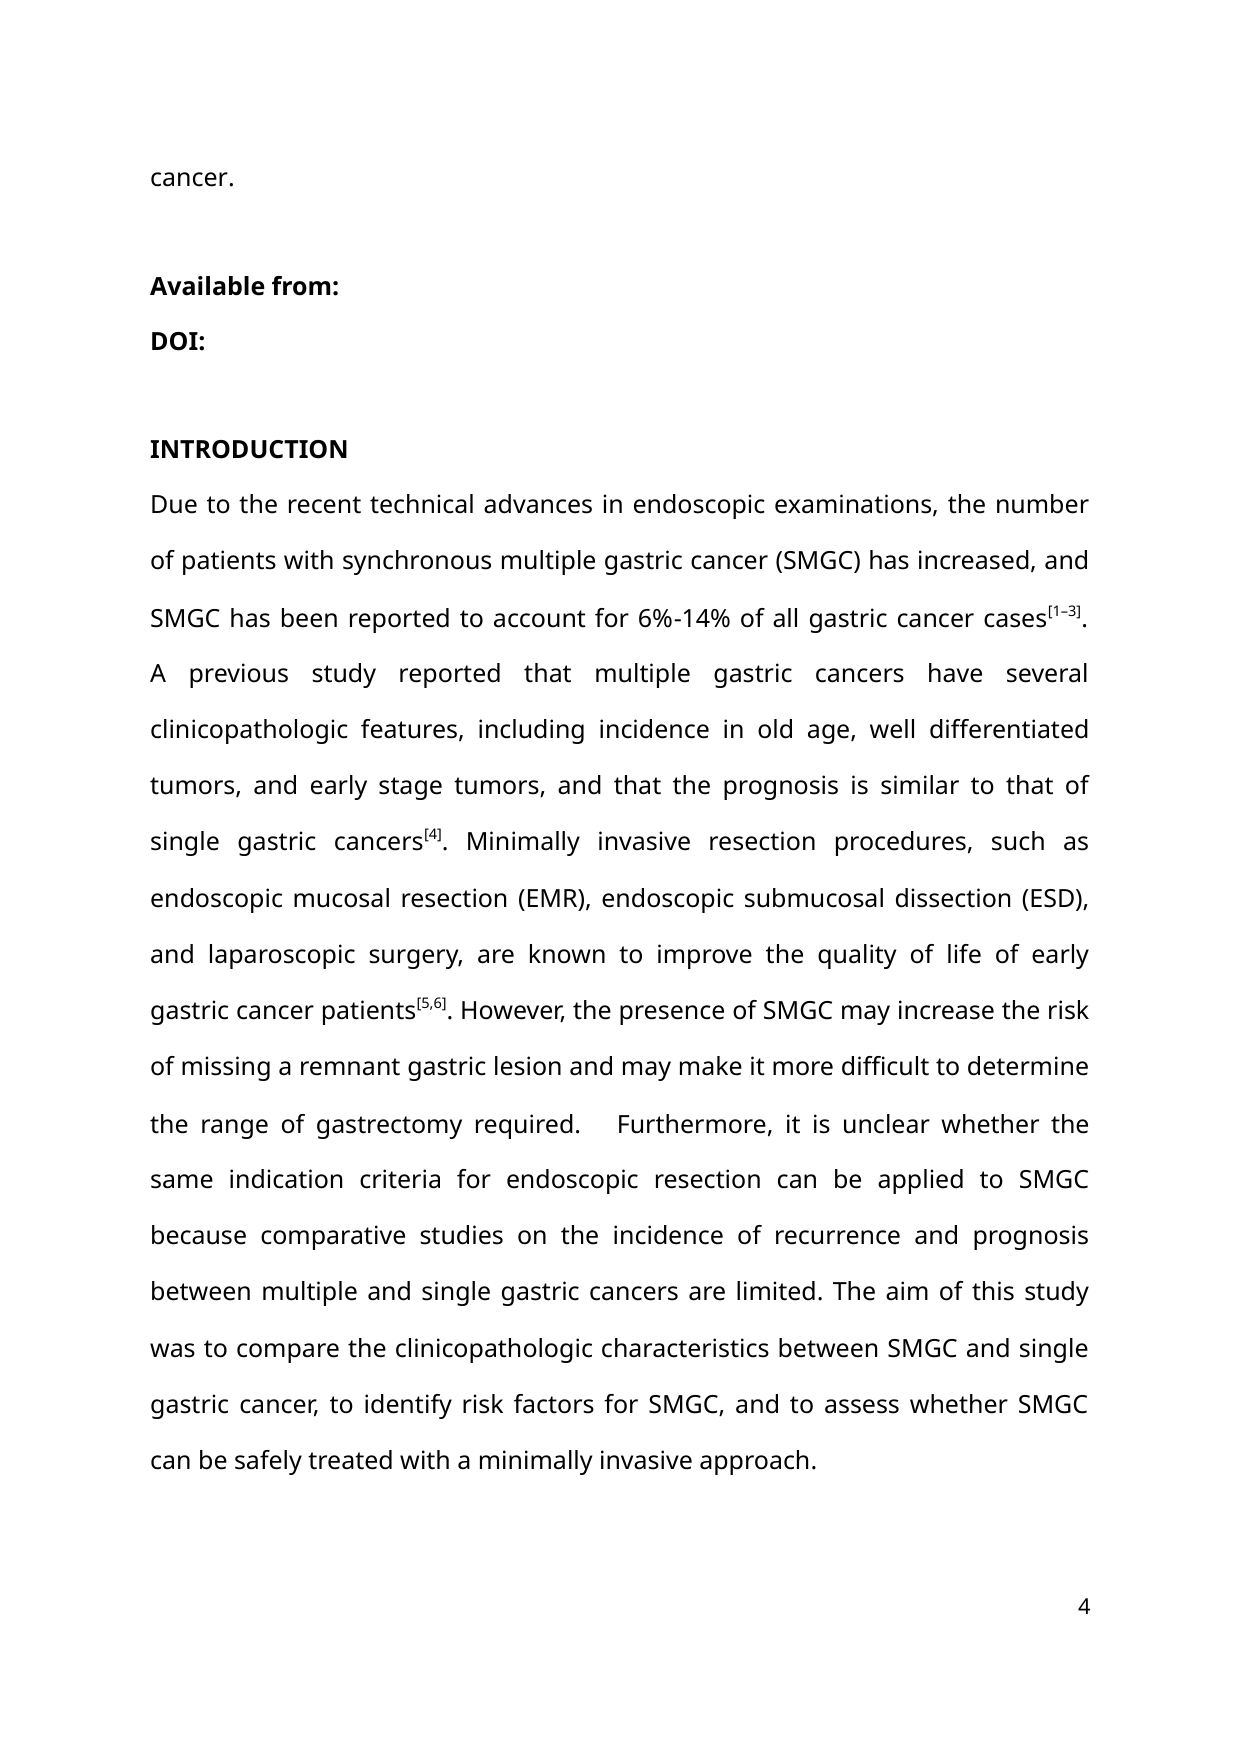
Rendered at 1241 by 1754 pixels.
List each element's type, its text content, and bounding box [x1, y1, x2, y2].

text INTRODUCTION [150, 430, 1090, 468]
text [150, 158, 1090, 196]
text DOI: [150, 321, 1090, 359]
text Due to the recent technical advances in endoscopic examinations, the number of patients with synchronous multiple gastric cancer (SMGC) has increased, and SMGC has been reported to account for 6%-14% of all gastric cancer cases[1–3]. A previous study reported that multiple gastric cancers have several clinicopathologic features, including incidence in old age, well differentiated tumors, and early stage tumors, and that the prognosis is similar to that of single gastric cancers[4]. Minimally invasive resection procedures, such as endoscopic mucosal resection (EMR), endoscopic submucosal dissection (ESD), and laparoscopic surgery, are known to improve the quality of life of early gastric cancer patients[5,6]. However, the presence of SMGC may increase the risk of missing a remnant gastric lesion and may make it more difficult to determine the range of gastrectomy required. Furthermore, it is unclear whether the same indication criteria for endoscopic resection can be applied to SMGC because comparative studies on the incidence of recurrence and prognosis between multiple and single gastric cancers are limited. The aim of this study was to compare the clinicopathologic characteristics between SMGC and single gastric cancer, to identify risk factors for SMGC, and to assess whether SMGC can be safely treated with a minimally invasive approach. [150, 485, 1090, 1479]
text Available from: [150, 267, 1090, 304]
